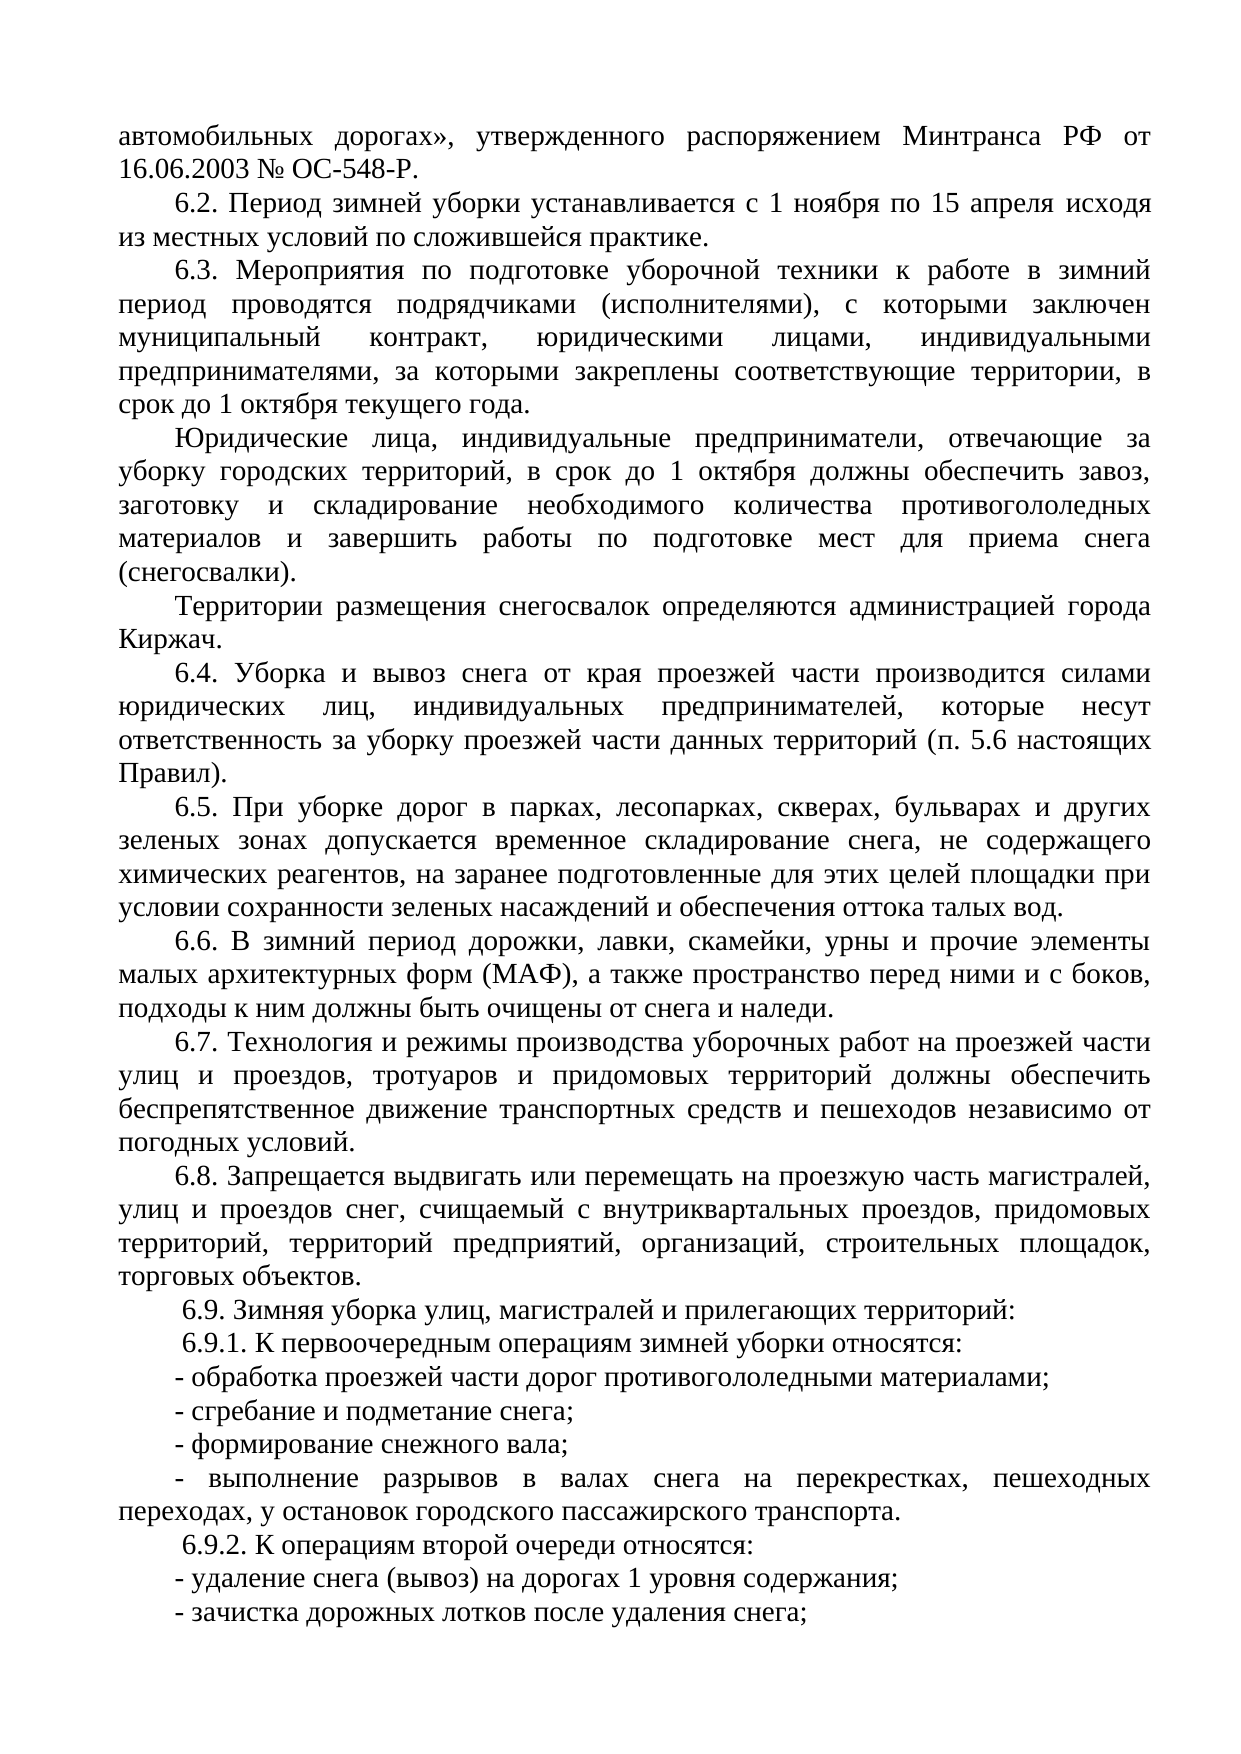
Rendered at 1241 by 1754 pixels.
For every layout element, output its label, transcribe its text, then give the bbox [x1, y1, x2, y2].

text 6.7. Технология и режимы производства уборочных работ на проезжей части улиц и проездов, тротуаров и придомовых территорий должны обеспечить беспрепятственное движение транспортных средств и пешеходов независимо от погодных условий. [118, 1024, 1152, 1158]
text 6.9.2. К операциям второй очереди относятся: [118, 1527, 1152, 1560]
text 6.6. В зимний период дорожки, лавки, скамейки, урны и прочие элементы малых архитектурных форм (МАФ), а также пространство перед ними и с боков, подходы к ним должны быть очищены от снега и наледи. [118, 923, 1152, 1024]
text 6.9. Зимняя уборка улиц, магистралей и прилегающих территорий: [118, 1292, 1152, 1326]
text 6.5. При уборке дорог в парках, лесопарках, скверах, бульварах и других зеленых зонах допускается временное складирование снега, не содержащего химических реагентов, на заранее подготовленные для этих целей площадки при условии сохранности зеленых насаждений и обеспечения оттока талых вод. [118, 789, 1152, 923]
text - зачистка дорожных лотков после удаления снега; [118, 1594, 1152, 1627]
text - формирование снежного вала; [118, 1426, 1152, 1460]
text 6.9.1. К первоочередным операциям зимней уборки относятся: [118, 1326, 1152, 1359]
text - удаление снега (вывоз) на дорогах 1 уровня содержания; [118, 1560, 1152, 1594]
text Территории размещения снегосвалок определяются администрацией города Киржач. [118, 588, 1152, 655]
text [118, 118, 1152, 185]
text Юридические лица, индивидуальные предприниматели, отвечающие за уборку городских территорий, в срок до 1 октября должны обеспечить завоз, заготовку и складирование необходимого количества противогололедных материалов и завершить работы по подготовке мест для приема снега (снегосвалки). [118, 420, 1152, 588]
text - сгребание и подметание снега; [118, 1393, 1152, 1426]
text 6.4. Уборка и вывоз снега от края проезжей части производится силами юридических лиц, индивидуальных предпринимателей, которые несут ответственность за уборку проезжей части данных территорий (п. 5.6 настоящих Правил). [118, 655, 1152, 789]
text 6.2. Период зимней уборки устанавливается с 1 ноября по 15 апреля исходя из местных условий по сложившейся практике. [118, 185, 1152, 252]
text - выполнение разрывов в валах снега на перекрестках, пешеходных переходах, у остановок городского пассажирского транспорта. [118, 1460, 1152, 1527]
text 6.3. Мероприятия по подготовке уборочной техники к работе в зимний период проводятся подрядчиками (исполнителями), с которыми заключен муниципальный контракт, юридическими лицами, индивидуальными предпринимателями, за которыми закреплены соответствующие территории, в срок до 1 октября текущего года. [118, 252, 1152, 420]
text - обработка проезжей части дорог противогололедными материалами; [118, 1359, 1152, 1393]
text 6.8. Запрещается выдвигать или перемещать на проезжую часть магистралей, улиц и проездов снег, счищаемый с внутриквартальных проездов, придомовых территорий, территорий предприятий, организаций, строительных площадок, торговых объектов. [118, 1158, 1152, 1292]
